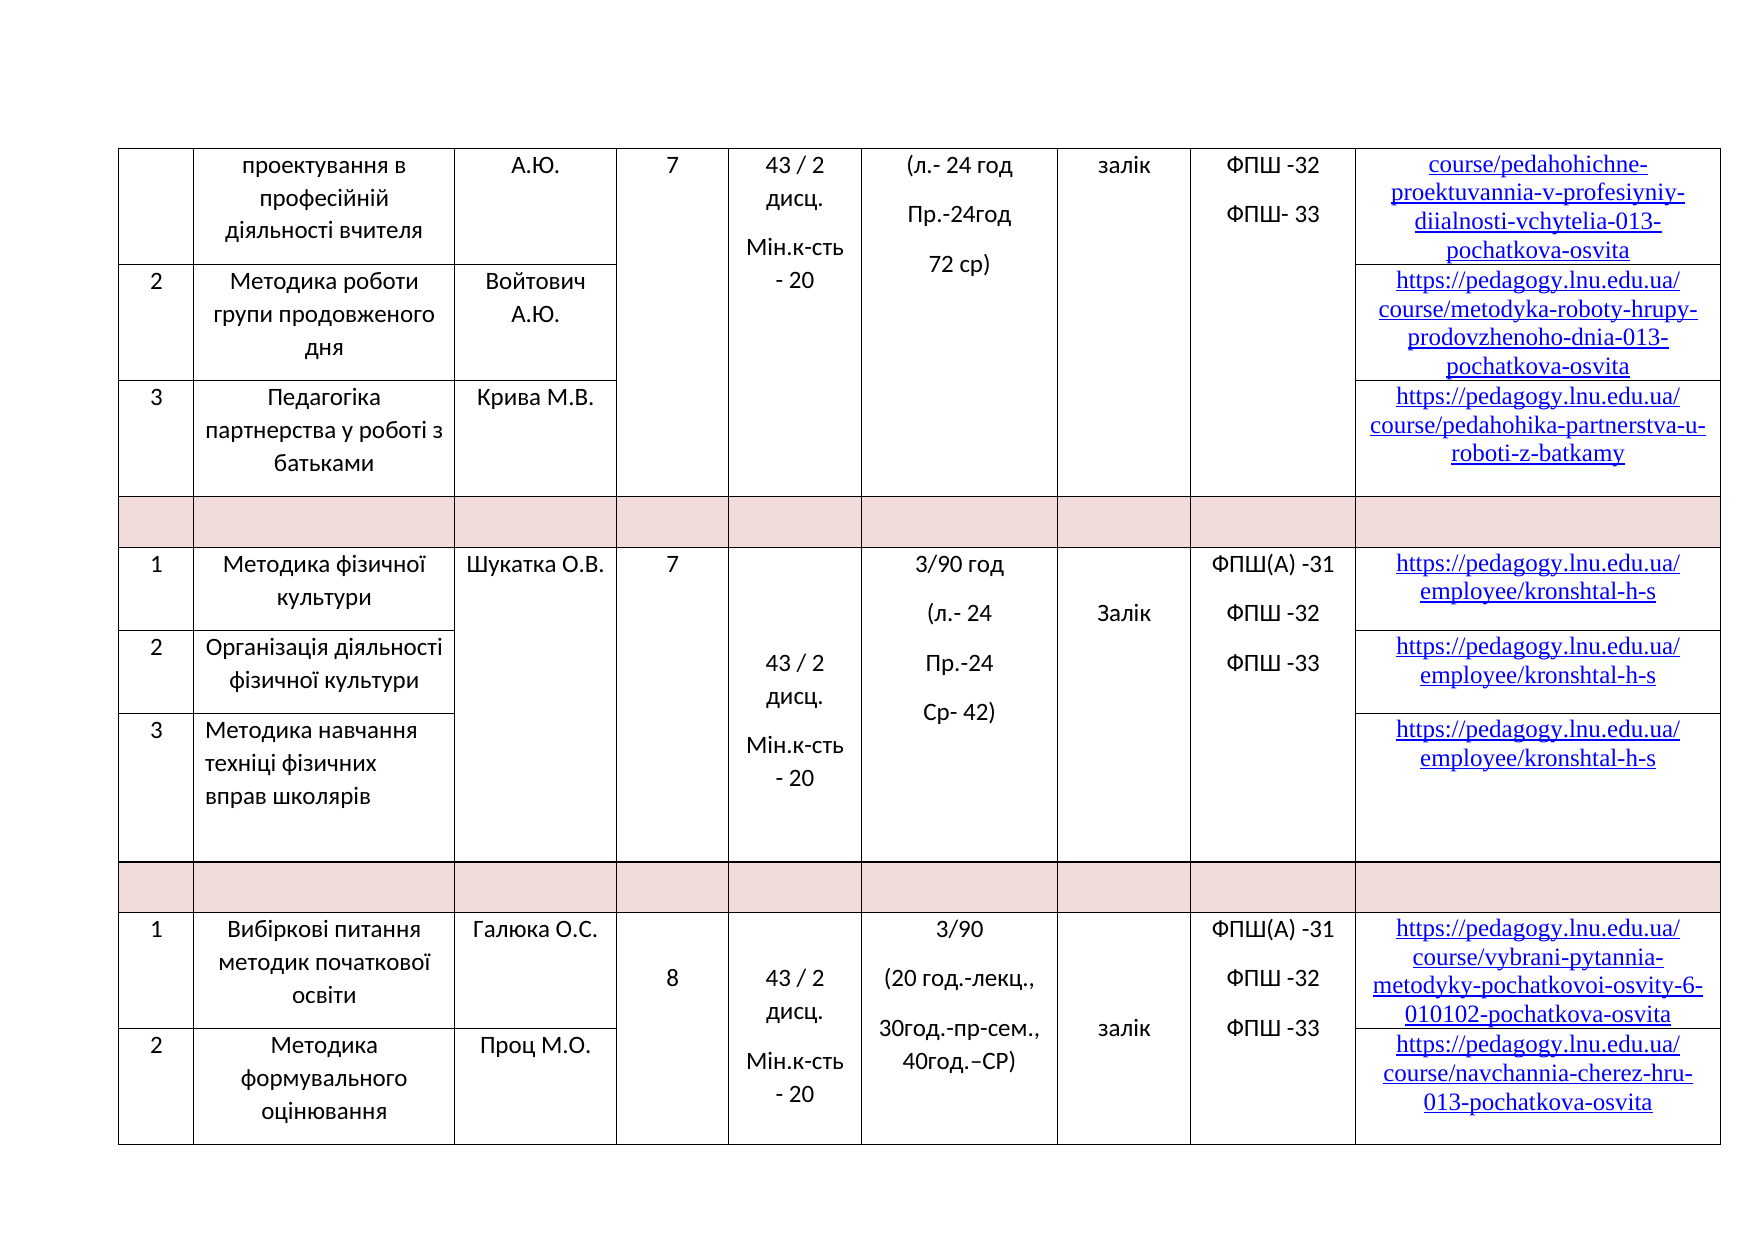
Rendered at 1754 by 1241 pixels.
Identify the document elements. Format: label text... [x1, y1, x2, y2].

table_cell 2 [119, 1029, 193, 1144]
table_cell [1191, 497, 1355, 547]
table_cell Галюка О.С. [455, 913, 616, 1028]
table_cell [119, 497, 193, 547]
table_cell https://pedagogy.lnu.edu.ua/employee/kronshtal-h-s [1356, 548, 1720, 630]
table_cell Організація діяльності фізичної культури [194, 631, 454, 713]
table_cell [1191, 863, 1355, 912]
table_cell [617, 863, 728, 912]
table_cell [194, 863, 454, 912]
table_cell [1356, 149, 1720, 264]
table_cell Шукатка О.В. [455, 548, 616, 861]
table_cell https://pedagogy.lnu.edu.ua/course/pedahohika-partnerstva-u-roboti-z-batkamy [1356, 381, 1720, 496]
table_cell 43 / 2 дисц. Мін.к-сть - 20 [729, 913, 861, 1144]
table_cell [729, 497, 861, 547]
table_cell 3 [119, 714, 193, 861]
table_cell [862, 149, 1057, 496]
table_cell Проц М.О. [455, 1029, 616, 1144]
table_cell 1 [119, 149, 193, 264]
table_cell Методика навчання техніці фізичних вправ школярів [194, 714, 454, 861]
table_cell [1356, 863, 1720, 912]
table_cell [194, 149, 454, 264]
table_cell [862, 863, 1057, 912]
table_cell https://pedagogy.lnu.edu.ua/course/vybrani-pytannia-metodyky-pochatkovoi-osvity-6-010102-pochatkova-osvita [1356, 913, 1720, 1028]
table_cell 3/90 год (л.- 24 Пр.-24 Ср- 42) [862, 548, 1057, 861]
table_cell 7 [617, 548, 728, 861]
table_cell 3/90 (20 год.-лекц., 30год.-пр-сем., 40год.–СР) [862, 913, 1057, 1144]
table_cell https://pedagogy.lnu.edu.ua/course/metodyka-roboty-hrupy-prodovzhenoho-dnia-013-pochatkova-osvita [1356, 265, 1720, 380]
table_cell 3 [119, 381, 193, 496]
table_cell https://pedagogy.lnu.edu.ua/employee/kronshtal-h-s [1356, 714, 1720, 861]
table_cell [1191, 149, 1355, 496]
table_cell 8 [617, 913, 728, 1144]
table_cell [194, 497, 454, 547]
table_cell Методика роботи групи продовженого дня [194, 265, 454, 380]
table_cell [455, 497, 616, 547]
table_cell Методика фізичної культури [194, 548, 454, 630]
table_cell залік [1058, 913, 1190, 1144]
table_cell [729, 149, 861, 496]
table_cell 43 / 2 дисц. Мін.к-сть - 20 [729, 548, 861, 861]
table_cell Залік [1058, 548, 1190, 861]
table_cell https://pedagogy.lnu.edu.ua/course/navchannia-cherez-hru-013-pochatkova-osvita [1356, 1029, 1720, 1144]
table_cell Войтович А.Ю. [455, 265, 616, 380]
table_cell 2 [119, 631, 193, 713]
table_cell 1 [119, 548, 193, 630]
table_cell [862, 497, 1057, 547]
table_cell https://pedagogy.lnu.edu.ua/employee/kronshtal-h-s [1356, 631, 1720, 713]
table_cell Методика формувального оцінювання [194, 1029, 454, 1144]
table_cell 1 [119, 913, 193, 1028]
table_cell [1058, 863, 1190, 912]
table_cell [729, 863, 861, 912]
table_cell Войтович А.Ю. [455, 149, 616, 264]
table_cell ФПШ(А) -31 ФПШ -32 ФПШ -33 [1191, 548, 1355, 861]
table_cell [1356, 497, 1720, 547]
table_cell [119, 863, 193, 912]
table_cell 7 [617, 149, 728, 496]
table_cell 2 [119, 265, 193, 380]
table_cell [1058, 497, 1190, 547]
table_cell [617, 497, 728, 547]
table_cell Крива М.В. [455, 381, 616, 496]
table_cell Педагогіка партнерства у роботі з батьками [194, 381, 454, 496]
table_cell ФПШ(А) -31 ФПШ -32 ФПШ -33 [1191, 913, 1355, 1144]
table_cell Вибіркові питання методик початкової освіти [194, 913, 454, 1028]
table_cell [455, 863, 616, 912]
table_cell залік [1058, 149, 1190, 496]
